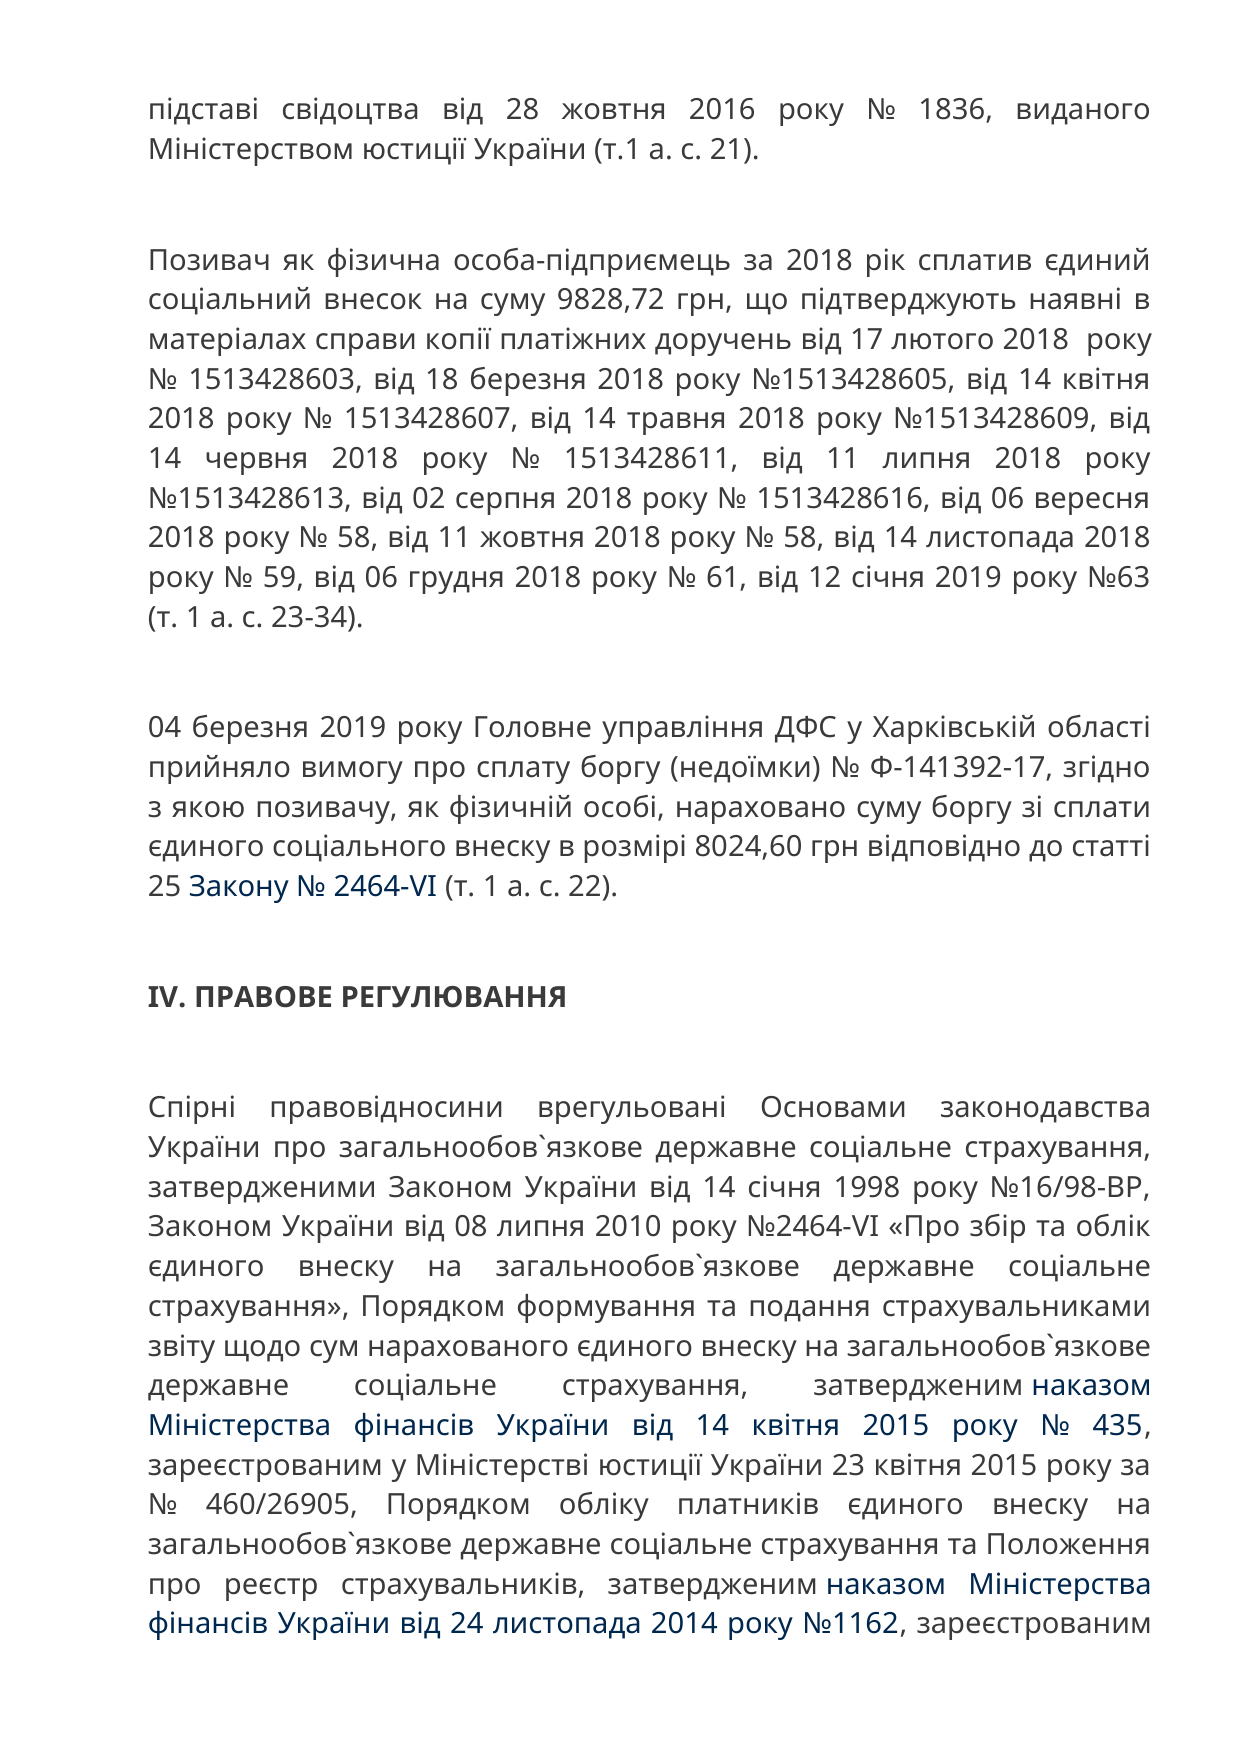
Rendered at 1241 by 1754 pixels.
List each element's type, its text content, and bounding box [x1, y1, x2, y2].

text Позивач як фізична особа-підприємець за 2018 рік сплатив єдиний соціальний внесок на суму 9828,72 грн, що підтверджують наявні в матеріалах справи копії платіжних доручень від 17 лютого 2018 року № 1513428603, від 18 березня 2018 року №1513428605, від 14 квітня 2018 року № 1513428607, від 14 травня 2018 року №1513428609, від 14 червня 2018 року № 1513428611, від 11 липня 2018 року №1513428613, від 02 серпня 2018 року № 1513428616, від 06 вересня 2018 року № 58, від 11 жовтня 2018 року № 58, від 14 листопада 2018 року № 59, від 06 грудня 2018 року № 61, від 12 січня 2019 року №63 (т. 1 а. с. 23-34). [148, 239, 1152, 636]
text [148, 1087, 1152, 1642]
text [148, 88, 1152, 168]
text ІV. ПРАВОВЕ РЕГУЛЮВАННЯ [148, 976, 1152, 1016]
text 04 березня 2019 року Головне управління ДФС у Харківській області прийняло вимогу про сплату боргу (недоїмки) № Ф-141392-17, згідно з якою позивачу, як фізичній особі, нараховано суму боргу зі сплати єдиного соціального внеску в розмірі 8024,60 грн відповідно до статті 25 Закону № 2464-VI (т. 1 а. с. 22). [148, 707, 1152, 905]
